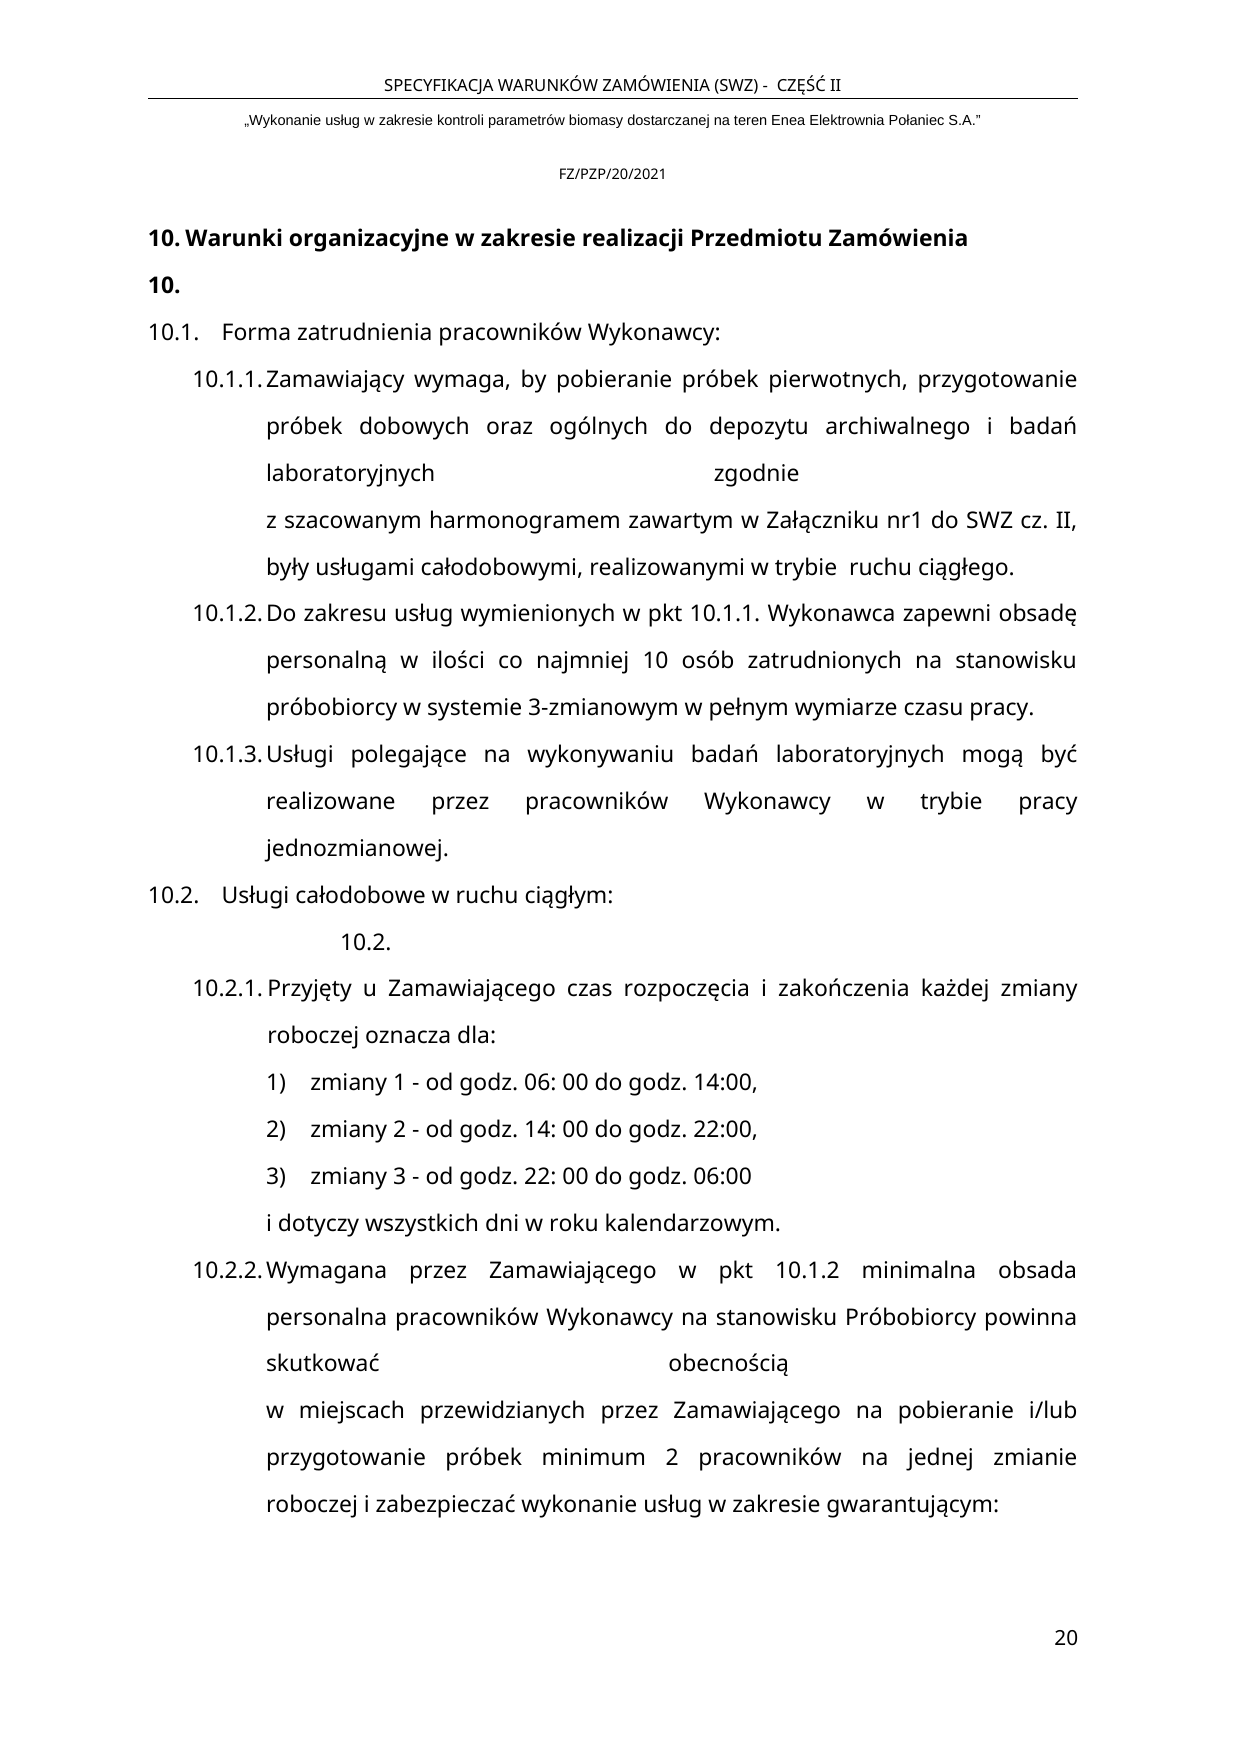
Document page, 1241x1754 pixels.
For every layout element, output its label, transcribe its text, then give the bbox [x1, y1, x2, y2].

list Forma zatrudnienia pracowników Wykonawcy: [148, 316, 1078, 347]
subtitle Wymagana przez Zamawiającego w pkt 10.1.2 minimalna obsada personalna pracowników Wykonawcy na stanowisku Próbobiorcy powinna skutkować obecnością w miejscach przewidzianych przez Zamawiającego na pobieranie i/lub przygotowanie próbek minimum 2 pracowników na jednej zmianie roboczej i zabezpieczać wykonanie usług w zakresie gwarantującym: [192, 1254, 1078, 1519]
subtitle Usługi polegające na wykonywaniu badań laboratoryjnych mogą być realizowane przez pracowników Wykonawcy w trybie pracy jednozmianowej. [192, 738, 1078, 863]
subtitle zmiany 3 - od godz. 22: 00 do godz. 06:00 [266, 1160, 1078, 1191]
subtitle Przyjęty u Zamawiającego czas rozpoczęcia i zakończenia każdej zmiany roboczej oznacza dla: [192, 972, 1078, 1051]
subtitle i dotyczy wszystkich dni w roku kalendarzowym. [221, 1207, 1078, 1238]
subtitle Warunki organizacyjne w zakresie realizacji Przedmiotu Zamówienia [148, 222, 1078, 254]
subtitle Zamawiający wymaga, by pobieranie próbek pierwotnych, przygotowanie próbek dobowych oraz ogólnych do depozytu archiwalnego i badań laboratoryjnych zgodnie z szacowanym harmonogramem zawartym w Załączniku nr1 do SWZ cz. II, były usługami całodobowymi, realizowanymi w trybie ruchu ciągłego. [192, 363, 1078, 582]
subtitle Do zakresu usług wymienionych w pkt 10.1.1. Wykonawca zapewni obsadę personalną w ilości co najmniej 10 osób zatrudnionych na stanowisku próbobiorcy w systemie 3-zmianowym w pełnym wymiarze czasu pracy. [192, 597, 1078, 722]
list Usługi całodobowe w ruchu ciągłym: [148, 879, 1078, 910]
subtitle zmiany 1 - od godz. 06: 00 do godz. 14:00, [266, 1066, 1078, 1097]
subtitle zmiany 2 - od godz. 14: 00 do godz. 22:00, [266, 1113, 1078, 1144]
